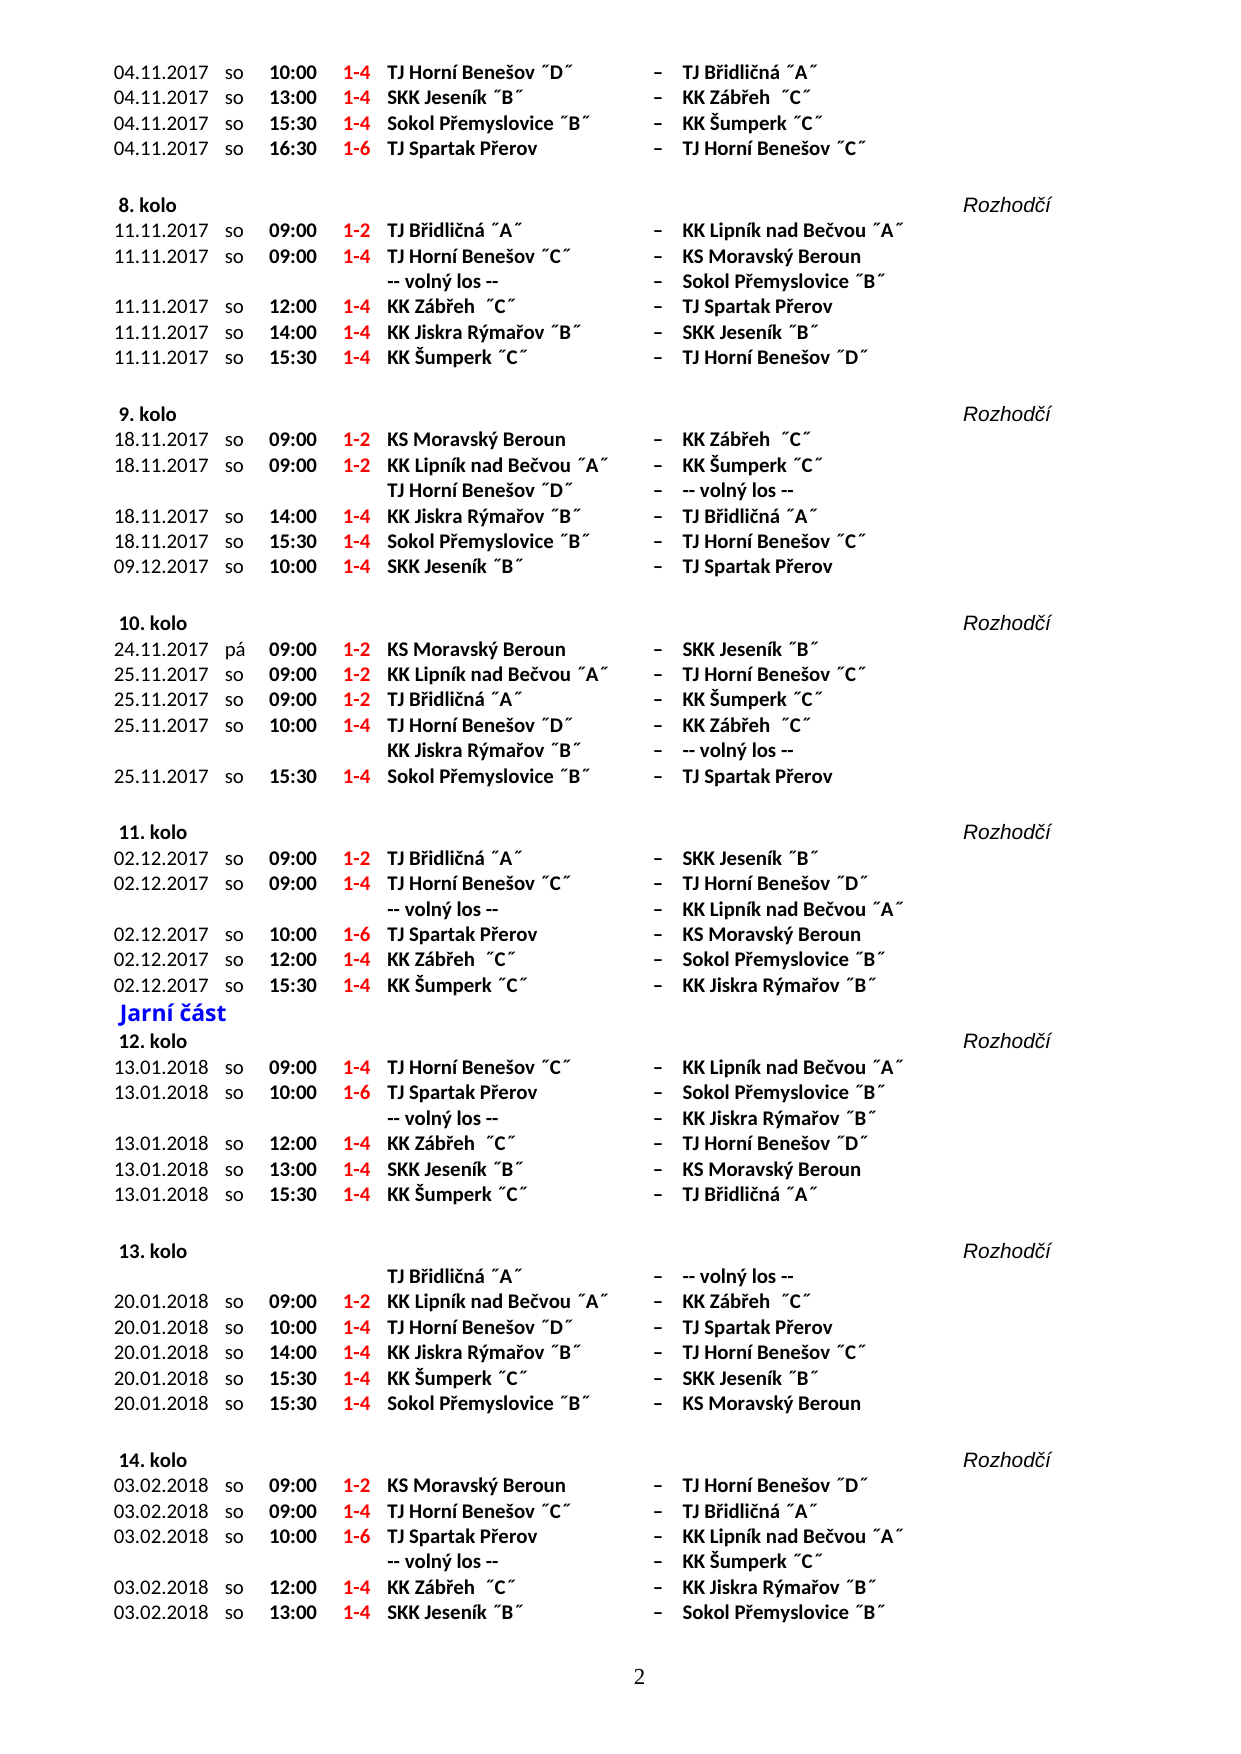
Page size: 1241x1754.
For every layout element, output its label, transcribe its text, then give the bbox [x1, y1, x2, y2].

text 9. kolo Rozhodčí [114, 370, 1137, 427]
text 25.11.2017 so 09:00 1-2 TJ Břidličná ˝A˝ – KK Šumperk ˝C˝ [114, 687, 1137, 712]
text 11.11.2017 so 15:30 1-4 KK Šumperk ˝C˝ – TJ Horní Benešov ˝D˝ [114, 344, 1137, 370]
text 09.12.2017 so 10:00 1-4 SKK Jeseník ˝B˝ – TJ Spartak Přerov [114, 554, 1137, 579]
text 03.02.2018 so 10:00 1-6 TJ Spartak Přerov – KK Lipník nad Bečvou ˝A˝ [114, 1523, 1137, 1549]
text 02.12.2017 so 09:00 1-4 TJ Horní Benešov ˝C˝ – TJ Horní Benešov ˝D˝ [114, 870, 1137, 896]
text -- volný los -- – KK Jiskra Rýmařov ˝B˝ [114, 1105, 1137, 1130]
text 13. kolo Rozhodčí [114, 1207, 1137, 1263]
text 20.01.2018 so 15:30 1-4 KK Šumperk ˝C˝ – SKK Jeseník ˝B˝ [114, 1365, 1137, 1390]
text 20.01.2018 so 14:00 1-4 KK Jiskra Rýmařov ˝B˝ – TJ Horní Benešov ˝C˝ [114, 1339, 1137, 1365]
text 04.11.2017 so 16:30 1-6 TJ Spartak Přerov – TJ Horní Benešov ˝C˝ [114, 135, 1137, 161]
text -- volný los -- – Sokol Přemyslovice ˝B˝ [114, 268, 1137, 294]
text 13.01.2018 so 15:30 1-4 KK Šumperk ˝C˝ – TJ Břidličná ˝A˝ [114, 1181, 1137, 1207]
text 11.11.2017 so 14:00 1-4 KK Jiskra Rýmařov ˝B˝ – SKK Jeseník ˝B˝ [114, 319, 1137, 344]
text -- volný los -- – KK Lipník nad Bečvou ˝A˝ [114, 896, 1137, 921]
text 13.01.2018 so 10:00 1-6 TJ Spartak Přerov – Sokol Přemyslovice ˝B˝ [114, 1079, 1137, 1105]
text 04.11.2017 so 10:00 1-4 TJ Horní Benešov ˝D˝ – TJ Břidličná ˝A˝ [114, 59, 1137, 84]
text 25.11.2017 so 09:00 1-2 KK Lipník nad Bečvou ˝A˝ – TJ Horní Benešov ˝C˝ [114, 661, 1137, 687]
text 20.01.2018 so 09:00 1-2 KK Lipník nad Bečvou ˝A˝ – KK Zábřeh ˝C˝ [114, 1289, 1137, 1314]
text 24.11.2017 pá 09:00 1-2 KS Moravský Beroun – SKK Jeseník ˝B˝ [114, 636, 1137, 661]
text 11.11.2017 so 12:00 1-4 KK Zábřeh ˝C˝ – TJ Spartak Přerov [114, 294, 1137, 319]
text 03.02.2018 so 09:00 1-4 TJ Horní Benešov ˝C˝ – TJ Břidličná ˝A˝ [114, 1498, 1137, 1523]
text 11. kolo Rozhodčí [114, 788, 1137, 845]
text 14. kolo Rozhodčí [114, 1416, 1137, 1472]
text 03.02.2018 so 13:00 1-4 SKK Jeseník ˝B˝ – Sokol Přemyslovice ˝B˝ [114, 1599, 1137, 1625]
text 10. kolo Rozhodčí [114, 579, 1137, 636]
text 02.12.2017 so 12:00 1-4 KK Zábřeh ˝C˝ – Sokol Přemyslovice ˝B˝ [114, 947, 1137, 972]
text 20.01.2018 so 15:30 1-4 Sokol Přemyslovice ˝B˝ – KS Moravský Beroun [114, 1390, 1137, 1416]
text 18.11.2017 so 09:00 1-2 KS Moravský Beroun – KK Zábřeh ˝C˝ [114, 427, 1137, 452]
text 11.11.2017 so 09:00 1-4 TJ Horní Benešov ˝C˝ – KS Moravský Beroun [114, 243, 1137, 268]
text 8. kolo Rozhodčí [114, 161, 1137, 217]
text 04.11.2017 so 15:30 1-4 Sokol Přemyslovice ˝B˝ – KK Šumperk ˝C˝ [114, 110, 1137, 135]
text 18.11.2017 so 09:00 1-2 KK Lipník nad Bečvou ˝A˝ – KK Šumperk ˝C˝ [114, 452, 1137, 477]
text TJ Horní Benešov ˝D˝ – -- volný los -- [114, 477, 1137, 503]
text KK Jiskra Rýmařov ˝B˝ – -- volný los -- [114, 737, 1137, 763]
text 12. kolo Rozhodčí [114, 997, 1137, 1054]
text 02.12.2017 so 09:00 1-2 TJ Břidličná ˝A˝ – SKK Jeseník ˝B˝ [114, 845, 1137, 870]
text 25.11.2017 so 10:00 1-4 TJ Horní Benešov ˝D˝ – KK Zábřeh ˝C˝ [114, 712, 1137, 737]
text 20.01.2018 so 10:00 1-4 TJ Horní Benešov ˝D˝ – TJ Spartak Přerov [114, 1314, 1137, 1339]
text 13.01.2018 so 13:00 1-4 SKK Jeseník ˝B˝ – KS Moravský Beroun [114, 1156, 1137, 1181]
text -- volný los -- – KK Šumperk ˝C˝ [114, 1549, 1137, 1574]
text 02.12.2017 so 15:30 1-4 KK Šumperk ˝C˝ – KK Jiskra Rýmařov ˝B˝ [114, 972, 1137, 997]
text 18.11.2017 so 15:30 1-4 Sokol Přemyslovice ˝B˝ – TJ Horní Benešov ˝C˝ [114, 528, 1137, 554]
text TJ Břidličná ˝A˝ – -- volný los -- [114, 1263, 1137, 1289]
text 02.12.2017 so 10:00 1-6 TJ Spartak Přerov – KS Moravský Beroun [114, 921, 1137, 947]
text 13.01.2018 so 09:00 1-4 TJ Horní Benešov ˝C˝ – KK Lipník nad Bečvou ˝A˝ [114, 1054, 1137, 1079]
text 03.02.2018 so 09:00 1-2 KS Moravský Beroun – TJ Horní Benešov ˝D˝ [114, 1472, 1137, 1498]
text 04.11.2017 so 13:00 1-4 SKK Jeseník ˝B˝ – KK Zábřeh ˝C˝ [114, 84, 1137, 110]
text 18.11.2017 so 14:00 1-4 KK Jiskra Rýmařov ˝B˝ – TJ Břidličná ˝A˝ [114, 503, 1137, 528]
text 03.02.2018 so 12:00 1-4 KK Zábřeh ˝C˝ – KK Jiskra Rýmařov ˝B˝ [114, 1574, 1137, 1599]
text 11.11.2017 so 09:00 1-2 TJ Břidličná ˝A˝ – KK Lipník nad Bečvou ˝A˝ [114, 217, 1137, 243]
text 13.01.2018 so 12:00 1-4 KK Zábřeh ˝C˝ – TJ Horní Benešov ˝D˝ [114, 1130, 1137, 1156]
text 25.11.2017 so 15:30 1-4 Sokol Přemyslovice ˝B˝ – TJ Spartak Přerov [114, 763, 1137, 788]
